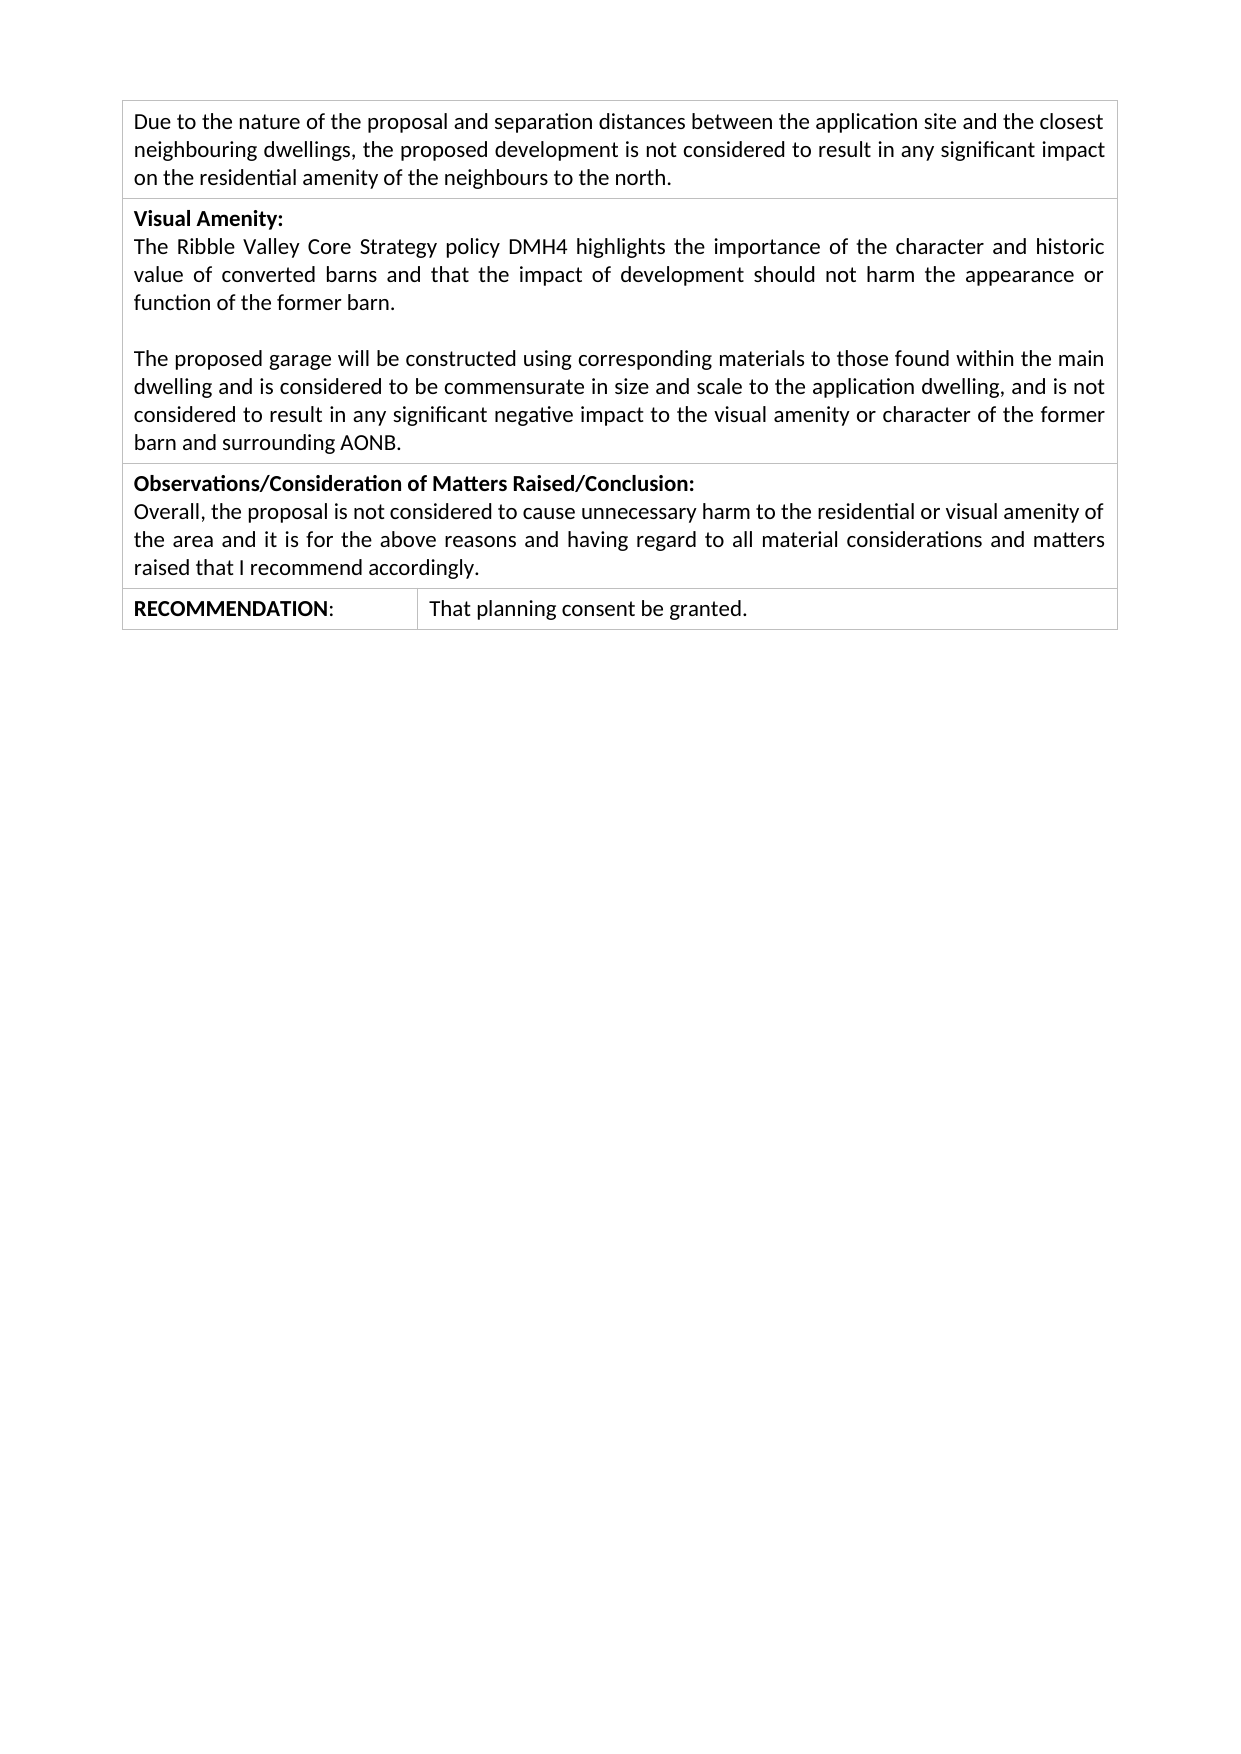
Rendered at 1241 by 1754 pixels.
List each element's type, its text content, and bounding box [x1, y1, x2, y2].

table_cell That planning consent be granted. [418, 589, 1117, 628]
table_cell Observations/Consideration of Matters Raised/Conclusion: Overall, the proposal is not considered to cause unnecessary harm to the residential or visual amenity of the area and it is for the above reasons and having regard to all material considerations and matters raised that I recommend accordingly. [123, 464, 1117, 587]
table_cell RECOMMENDATION: [123, 589, 417, 628]
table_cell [123, 101, 1117, 197]
table_cell Visual Amenity: The Ribble Valley Core Strategy policy DMH4 highlights the importance of the character and historic value of converted barns and that the impact of development should not harm the appearance or function of the former barn. The proposed garage will be constructed using corresponding materials to those found within the main dwelling and is considered to be commensurate in size and scale to the application dwelling, and is not considered to result in any significant negative impact to the visual amenity or character of the former barn and surrounding AONB. [123, 199, 1117, 462]
